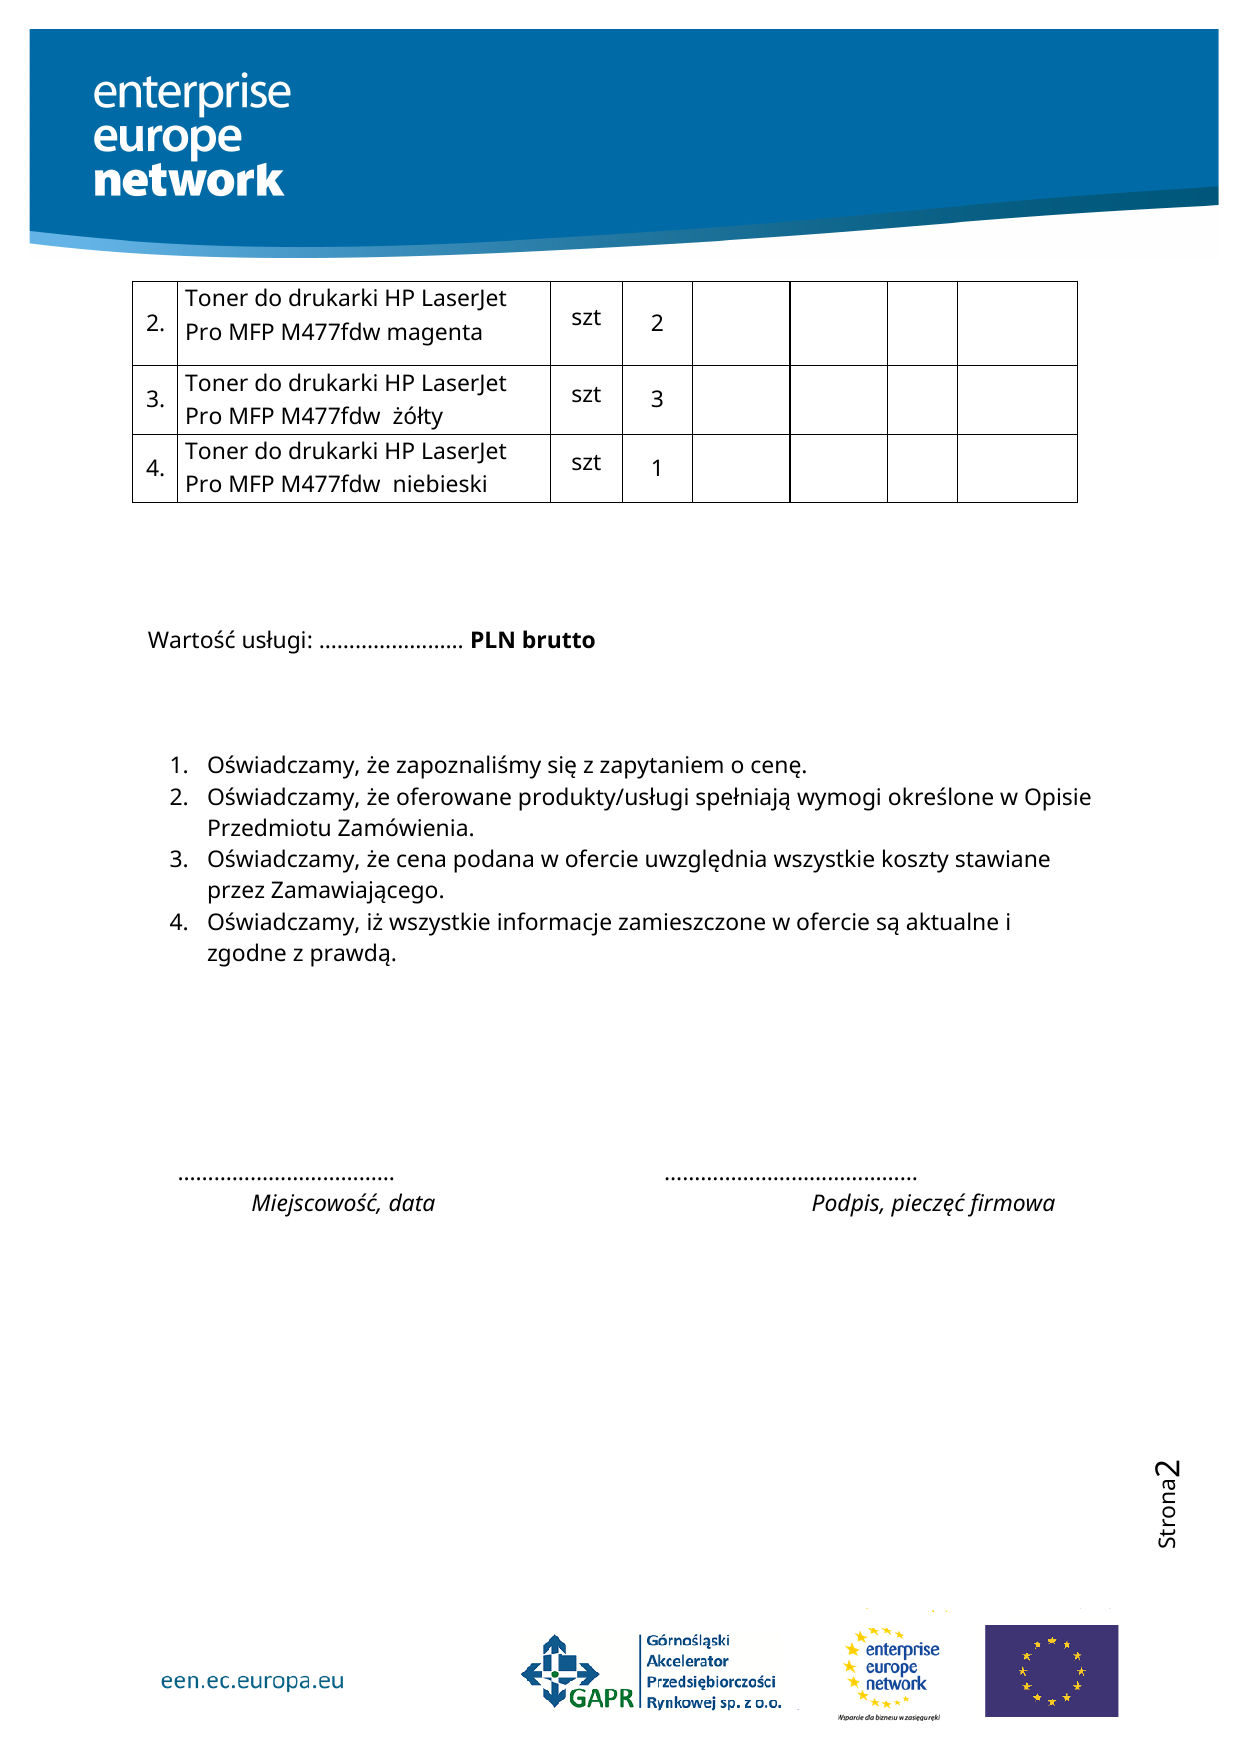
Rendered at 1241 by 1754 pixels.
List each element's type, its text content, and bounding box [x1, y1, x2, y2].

table_cell [693, 435, 789, 502]
table_cell Toner do drukarki HP LaserJet Pro MFP M477fdw żółty [178, 366, 550, 433]
table_cell [791, 282, 887, 365]
table_cell 4. [133, 435, 177, 502]
table_cell 2. [133, 282, 177, 365]
list Oświadczamy, iż wszystkie informacje zamieszczone w ofercie są aktualne i zgodne z prawdą. [169, 906, 1092, 968]
text Miejscowość, data Podpis, pieczęć firmowa [207, 1187, 1092, 1218]
table_cell [958, 435, 1077, 502]
text Wartość usługi: …………………… PLN brutto [148, 624, 1107, 656]
table_cell 1 [623, 435, 692, 502]
table_cell [791, 366, 887, 433]
table_cell [693, 282, 789, 365]
picture [29, 29, 1219, 258]
picture [133, 1607, 1161, 1749]
list Oświadczamy, że zapoznaliśmy się z zapytaniem o cenę. [169, 749, 1107, 781]
table_cell [958, 282, 1077, 365]
table_cell 2 [623, 282, 692, 365]
table_cell 3 [623, 366, 692, 433]
table_cell [791, 435, 887, 502]
table_cell szt [551, 435, 622, 502]
picture [934, 210, 940, 222]
list Oświadczamy, że cena podana w ofercie uwzględnia wszystkie koszty stawiane przez Zamawiającego. [169, 843, 1092, 906]
table_cell [888, 366, 957, 433]
table_cell Toner do drukarki HP LaserJet Pro MFP M477fdw niebieski [178, 435, 550, 502]
table_cell [693, 366, 789, 433]
list Oświadczamy, że oferowane produkty/usługi spełniają wymogi określone w Opisie Przedmiotu Zamówienia. [169, 781, 1092, 843]
table_cell szt [551, 282, 622, 365]
table_cell [958, 366, 1077, 433]
table_cell Toner do drukarki HP LaserJet Pro MFP M477fdw magenta [178, 282, 550, 365]
table_cell [888, 282, 957, 365]
table_cell szt [551, 366, 622, 433]
table_cell [888, 435, 957, 502]
table_cell 3. [133, 366, 177, 433]
text ……………………………… …………………………………… [148, 1156, 1092, 1187]
